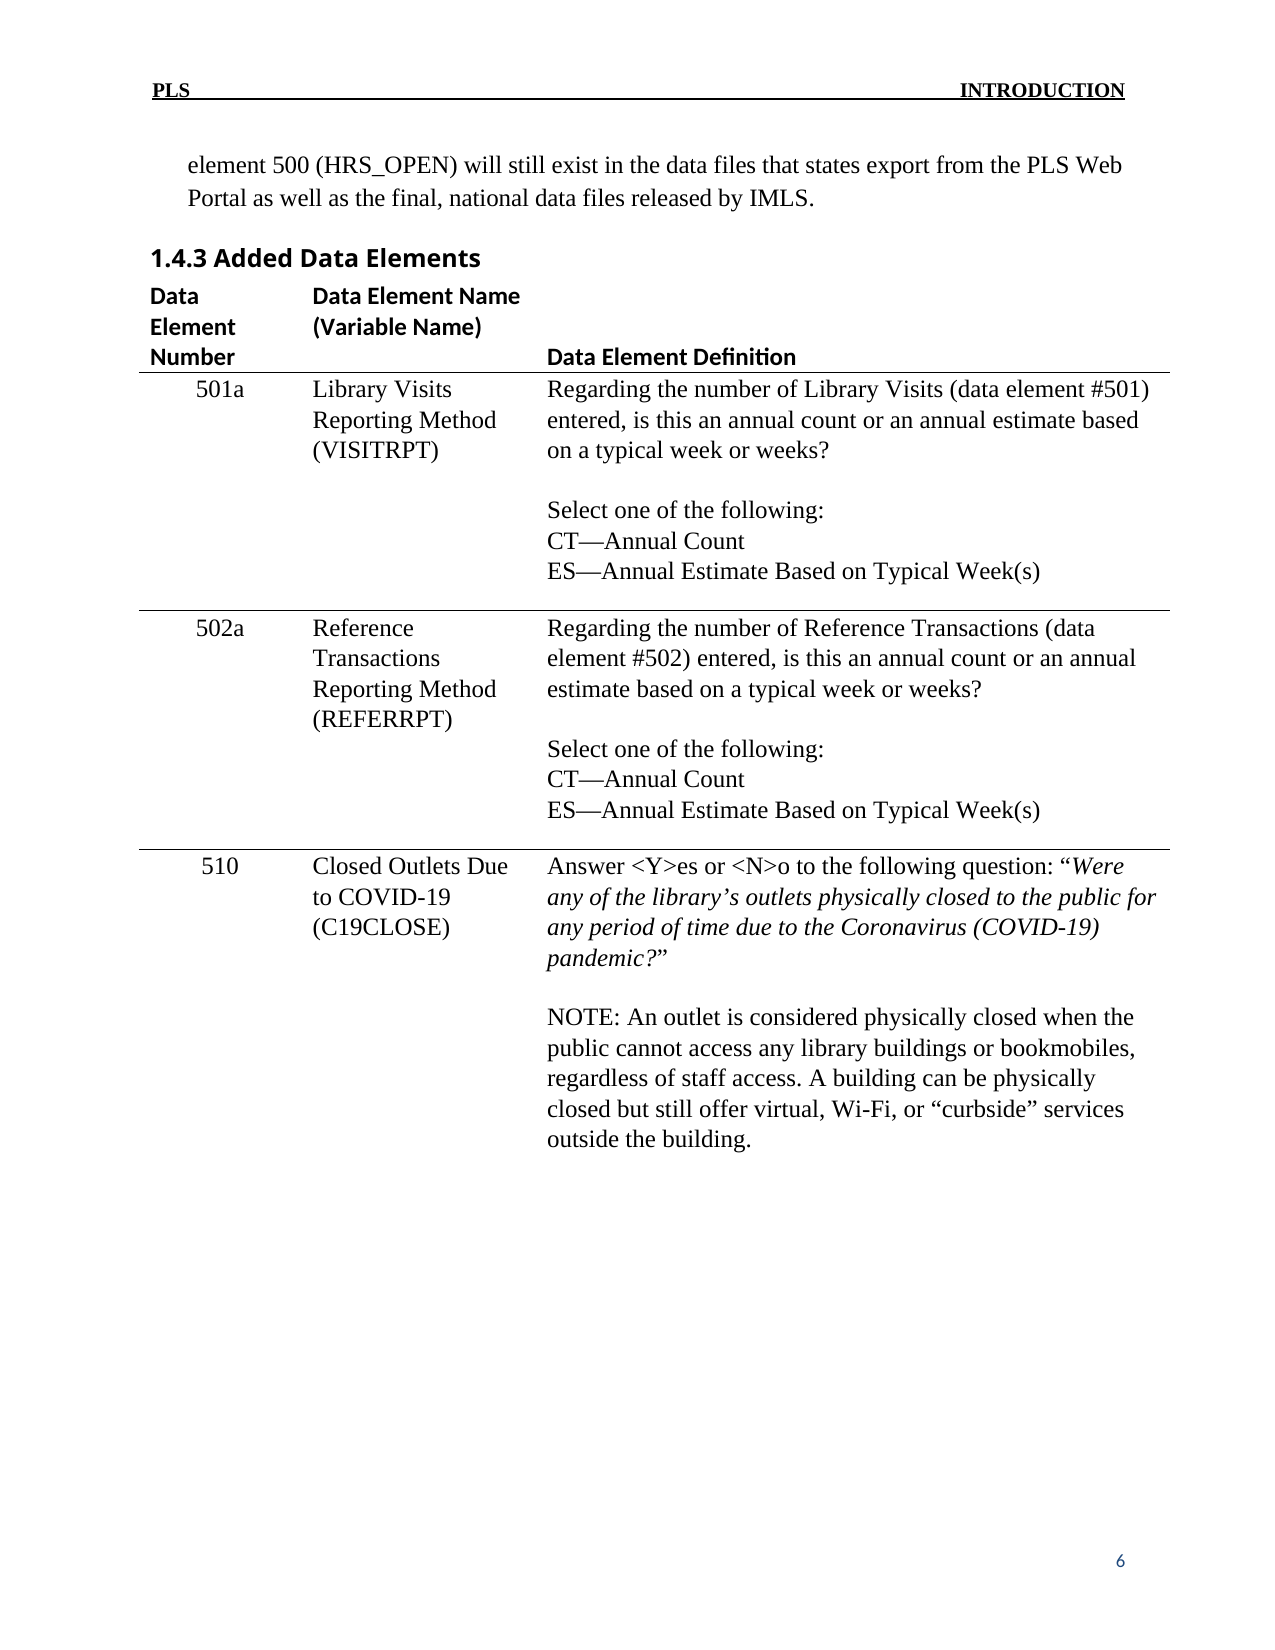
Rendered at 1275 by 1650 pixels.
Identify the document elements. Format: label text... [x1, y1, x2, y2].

subtitle 1.4.3 Added Data Elements [150, 241, 1125, 275]
table_cell 501a [139, 373, 301, 610]
table_header Data Element Definition [536, 280, 1170, 372]
table_cell Reference Transactions Reporting Method (REFERRPT) [301, 611, 536, 848]
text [187, 150, 1125, 212]
table_cell Closed Outlets Due to COVID-19 (C19CLOSE) [301, 850, 536, 1178]
table_cell Library Visits Reporting Method (VISITRPT) [301, 373, 536, 610]
table_header Data Element Number [139, 280, 301, 372]
table_cell 502a [139, 611, 301, 848]
table_cell 510 [139, 850, 301, 1178]
table_header Data Element Name (Variable Name) [301, 280, 536, 372]
table_cell Regarding the number of Library Visits (data element #501) entered, is this an annual count or an annual estimate based on a typical week or weeks? Select one of the following: CT—Annual Count ES—Annual Estimate Based on Typical Week(s) [536, 373, 1170, 610]
table_cell Answer <Y>es or <N>o to the following question: “Were any of the library’s outlets physically closed to the public for any period of time due to the Coronavirus (COVID-19) pandemic?” NOTE: An outlet is considered physically closed when the public cannot access any library buildings or bookmobiles, regardless of staff access. A building can be physically closed but still offer virtual, Wi-Fi, or “curbside” services outside the building. [536, 850, 1170, 1178]
table_cell Regarding the number of Reference Transactions (data element #502) entered, is this an annual count or an annual estimate based on a typical week or weeks? Select one of the following: CT—Annual Count ES—Annual Estimate Based on Typical Week(s) [536, 611, 1170, 848]
